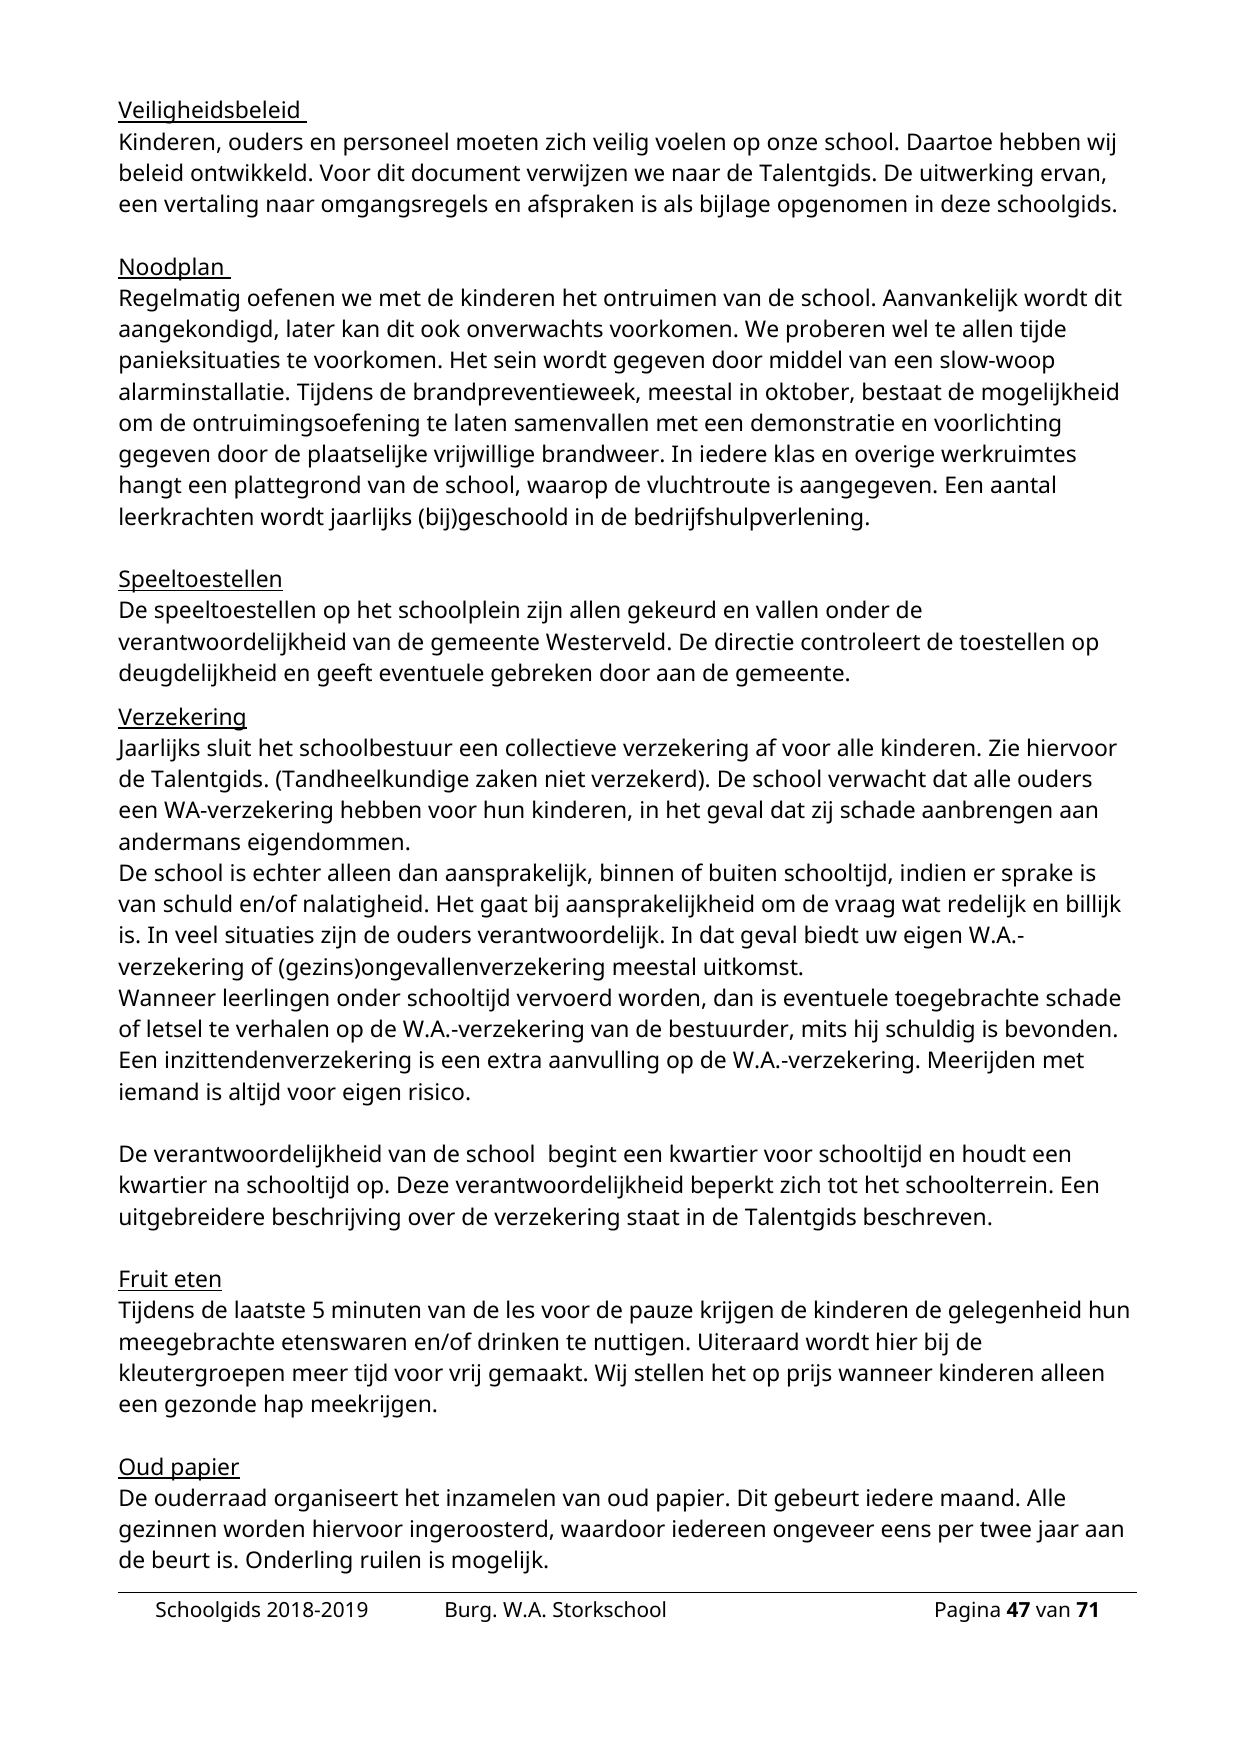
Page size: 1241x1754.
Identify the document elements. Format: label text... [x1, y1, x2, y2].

text De school is echter alleen dan aansprakelijk, binnen of buiten schooltijd, indien er sprake is van schuld en/of nalatigheid. Het gaat bij aansprakelijkheid om de vraag wat redelijk en billijk is. In veel situaties zijn de ouders verantwoordelijk. In dat geval biedt uw eigen W.A.-verzekering of (gezins)ongevallenverzekering meestal uitkomst. [118, 857, 1137, 982]
text De ouderraad organiseert het inzamelen van oud papier. Dit gebeurt iedere maand. Alle gezinnen worden hiervoor ingeroosterd, waardoor iedereen ongeveer eens per twee jaar aan de beurt is. Onderling ruilen is mogelijk. [118, 1482, 1137, 1576]
subtitle Verzekering [118, 701, 1137, 732]
text De speeltoestellen op het schoolplein zijn allen gekeurd en vallen onder de verantwoordelijkheid van de gemeente Westerveld. De directie controleert de toestellen op deugdelijkheid en geeft eventuele gebreken door aan de gemeente. [118, 594, 1137, 688]
text Kinderen, ouders en personeel moeten zich veilig voelen op onze school. Daartoe hebben wij beleid ontwikkeld. Voor dit document verwijzen we naar de Talentgids. De uitwerking ervan, een vertaling naar omgangsregels en afspraken is als bijlage opgenomen in deze schoolgids. [118, 126, 1137, 219]
text Wanneer leerlingen onder schooltijd vervoerd worden, dan is eventuele toegebrachte schade of letsel te verhalen op de W.A.-verzekering van de bestuurder, mits hij schuldig is bevonden. Een inzittendenverzekering is een extra aanvulling op de W.A.-verzekering. Meerijden met iemand is altijd voor eigen risico. [118, 982, 1137, 1107]
text Tijdens de laatste 5 minuten van de les voor de pauze krijgen de kinderen de gelegenheid hun meegebrachte etenswaren en/of drinken te nuttigen. Uiteraard wordt hier bij de kleutergroepen meer tijd voor vrij gemaakt. Wij stellen het op prijs wanneer kinderen alleen een gezonde hap meekrijgen. [118, 1294, 1137, 1419]
subtitle Veiligheidsbeleid [118, 94, 1137, 126]
subtitle Fruit eten [118, 1263, 1137, 1294]
text Jaarlijks sluit het schoolbestuur een collectieve verzekering af voor alle kinderen. Zie hiervoor de Talentgids. (Tandheelkundige zaken niet verzekerd). De school verwacht dat alle ouders een WA-verzekering hebben voor hun kinderen, in het geval dat zij schade aanbrengen aan andermans eigendommen. [118, 732, 1137, 857]
text Regelmatig oefenen we met de kinderen het ontruimen van de school. Aanvankelijk wordt dit aangekondigd, later kan dit ook onverwachts voorkomen. We proberen wel te allen tijde panieksituaties te voorkomen. Het sein wordt gegeven door middel van een slow-woop alarminstallatie. Tijdens de brandpreventieweek, meestal in oktober, bestaat de mogelijkheid om de ontruimingsoefening te laten samenvallen met een demonstratie en voorlichting gegeven door de plaatselijke vrijwillige brandweer. In iedere klas en overige werkruimtes hangt een plattegrond van de school, waarop de vluchtroute is aangegeven. Een aantal leerkrachten wordt jaarlijks (bij)geschoold in de bedrijfshulpverlening. [118, 282, 1137, 532]
subtitle Noodplan [118, 251, 1137, 282]
text De verantwoordelijkheid van de school begint een kwartier voor schooltijd en houdt een kwartier na schooltijd op. Deze verantwoordelijkheid beperkt zich tot het schoolterrein. Een uitgebreidere beschrijving over de verzekering staat in de Talentgids beschreven. [118, 1138, 1137, 1232]
subtitle Oud papier [118, 1451, 1137, 1482]
subtitle Speeltoestellen [118, 563, 1137, 594]
